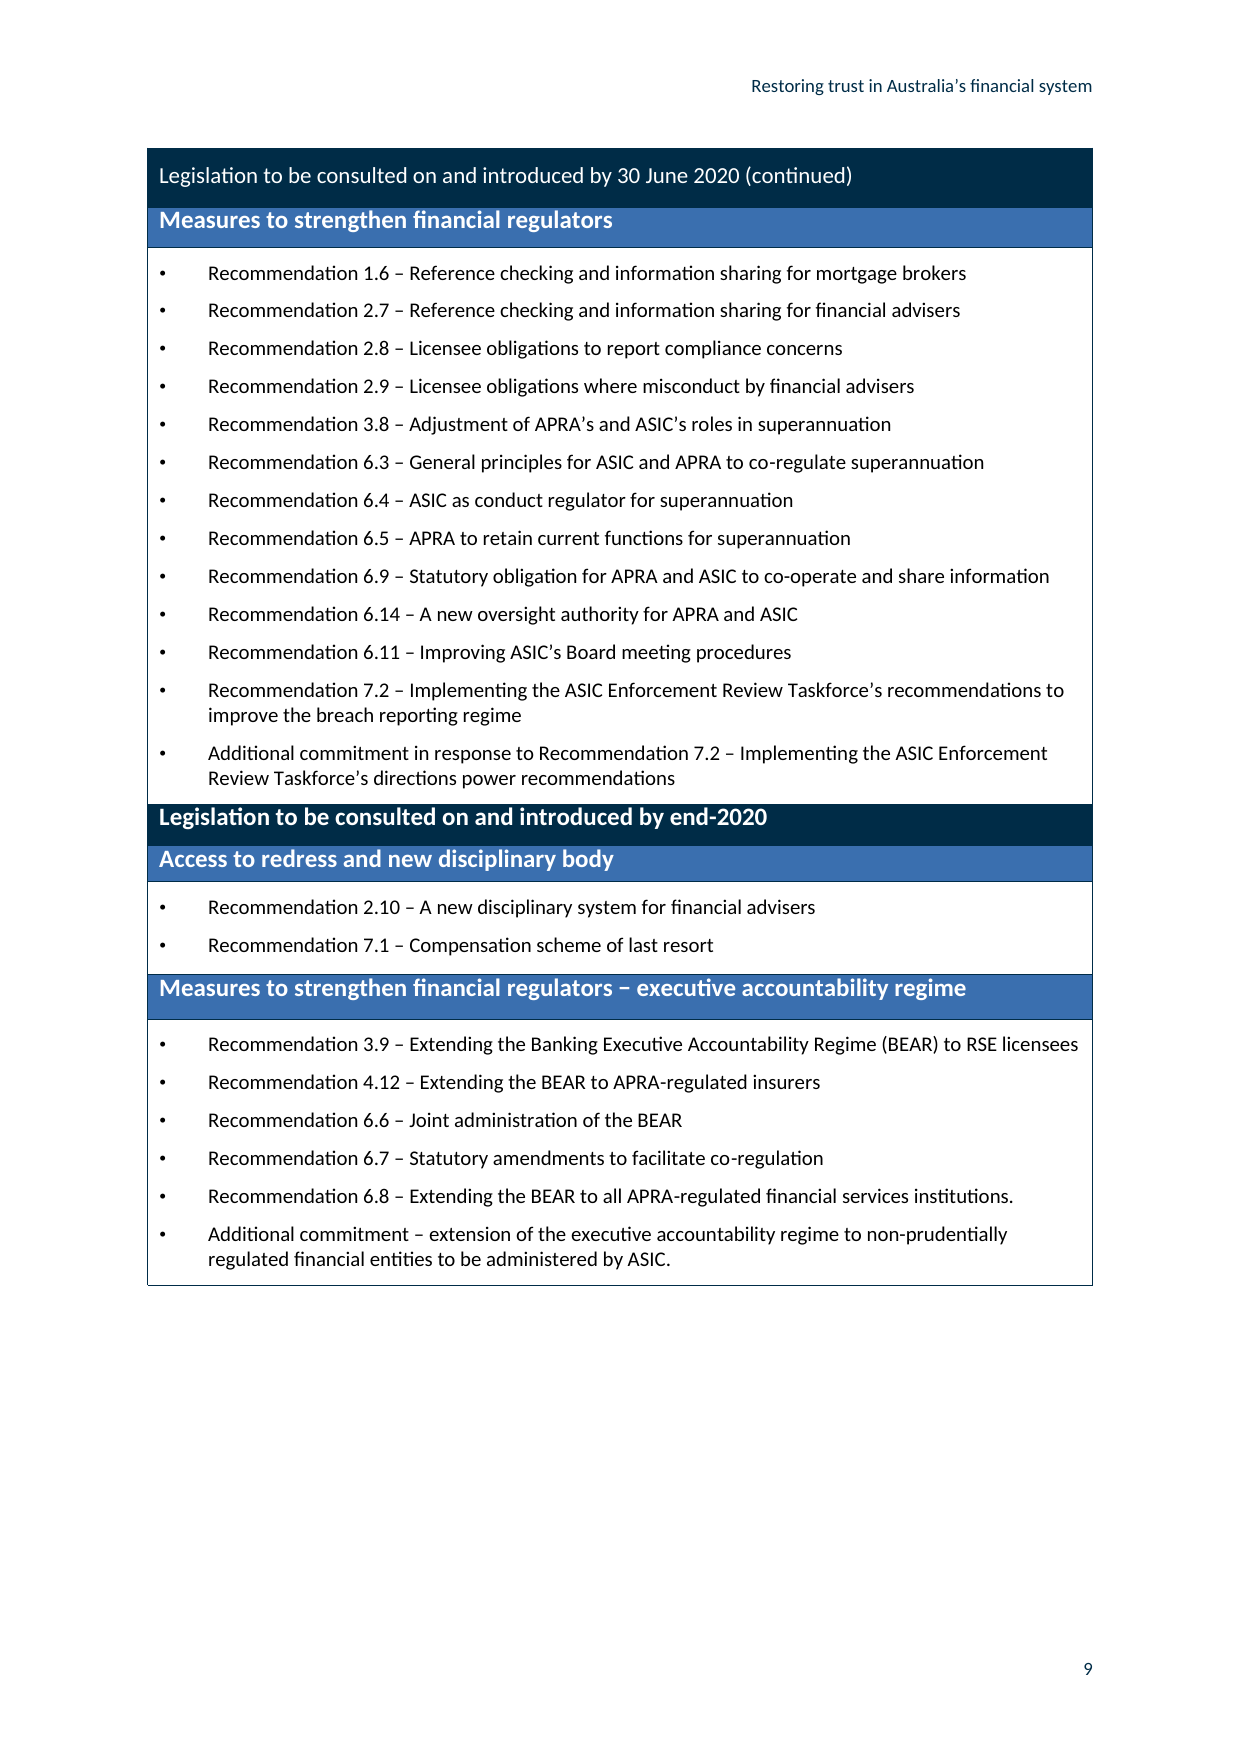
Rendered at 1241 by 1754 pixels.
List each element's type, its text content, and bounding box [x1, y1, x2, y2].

table_cell Legislation to be consulted on and introduced by 30 June 2020 (continued) [148, 149, 1092, 207]
table_cell Recommendation 3.9 – Extending the Banking Executive Accountability Regime (BEAR) to RSE licensees Recommendation 4.12 – Extending the BEAR to APRA-regulated insurers Recommendation 6.6 – Joint administration of the BEAR Recommendation 6.7 – Statutory amendments to facilitate co-regulation Recommendation 6.8 – Extending the BEAR to all APRA-regulated financial services institutions. Additional commitment – extension of the executive accountability regime to non-prudentially regulated financial entities to be administered by ASIC. [148, 1020, 1092, 1284]
table_cell Measures to strengthen financial regulators − executive accountability regime [148, 975, 1092, 1019]
table_cell Access to redress and new disciplinary body [148, 846, 1092, 881]
table_cell Recommendation 2.10 – A new disciplinary system for financial advisers Recommendation 7.1 – Compensation scheme of last resort [148, 882, 1092, 974]
table_cell Measures to strengthen financial regulators [148, 208, 1092, 247]
table_cell Recommendation 1.6 – Reference checking and information sharing for mortgage brokers Recommendation 2.7 – Reference checking and information sharing for financial advisers Recommendation 2.8 – Licensee obligations to report compliance concerns Recommendation 2.9 – Licensee obligations where misconduct by financial advisers Recommendation 3.8 – Adjustment of APRA’s and ASIC’s roles in superannuation Recommendation 6.3 – General principles for ASIC and APRA to co-regulate superannuation Recommendation 6.4 – ASIC as conduct regulator for superannuation Recommendation 6.5 – APRA to retain current functions for superannuation Recommendation 6.9 – Statutory obligation for APRA and ASIC to co-operate and share information Recommendation 6.14 – A new oversight authority for APRA and ASIC Recommendation 6.11 – Improving ASIC’s Board meeting procedures Recommendation 7.2 – Implementing the ASIC Enforcement Review Taskforce’s recommendations to improve the breach reporting regime Additional commitment in response to Recommendation 7.2 – Implementing the ASIC Enforcement Review Taskforce’s directions power recommendations [148, 248, 1092, 803]
table_cell Legislation to be consulted on and introduced by end-2020 [148, 805, 1092, 845]
